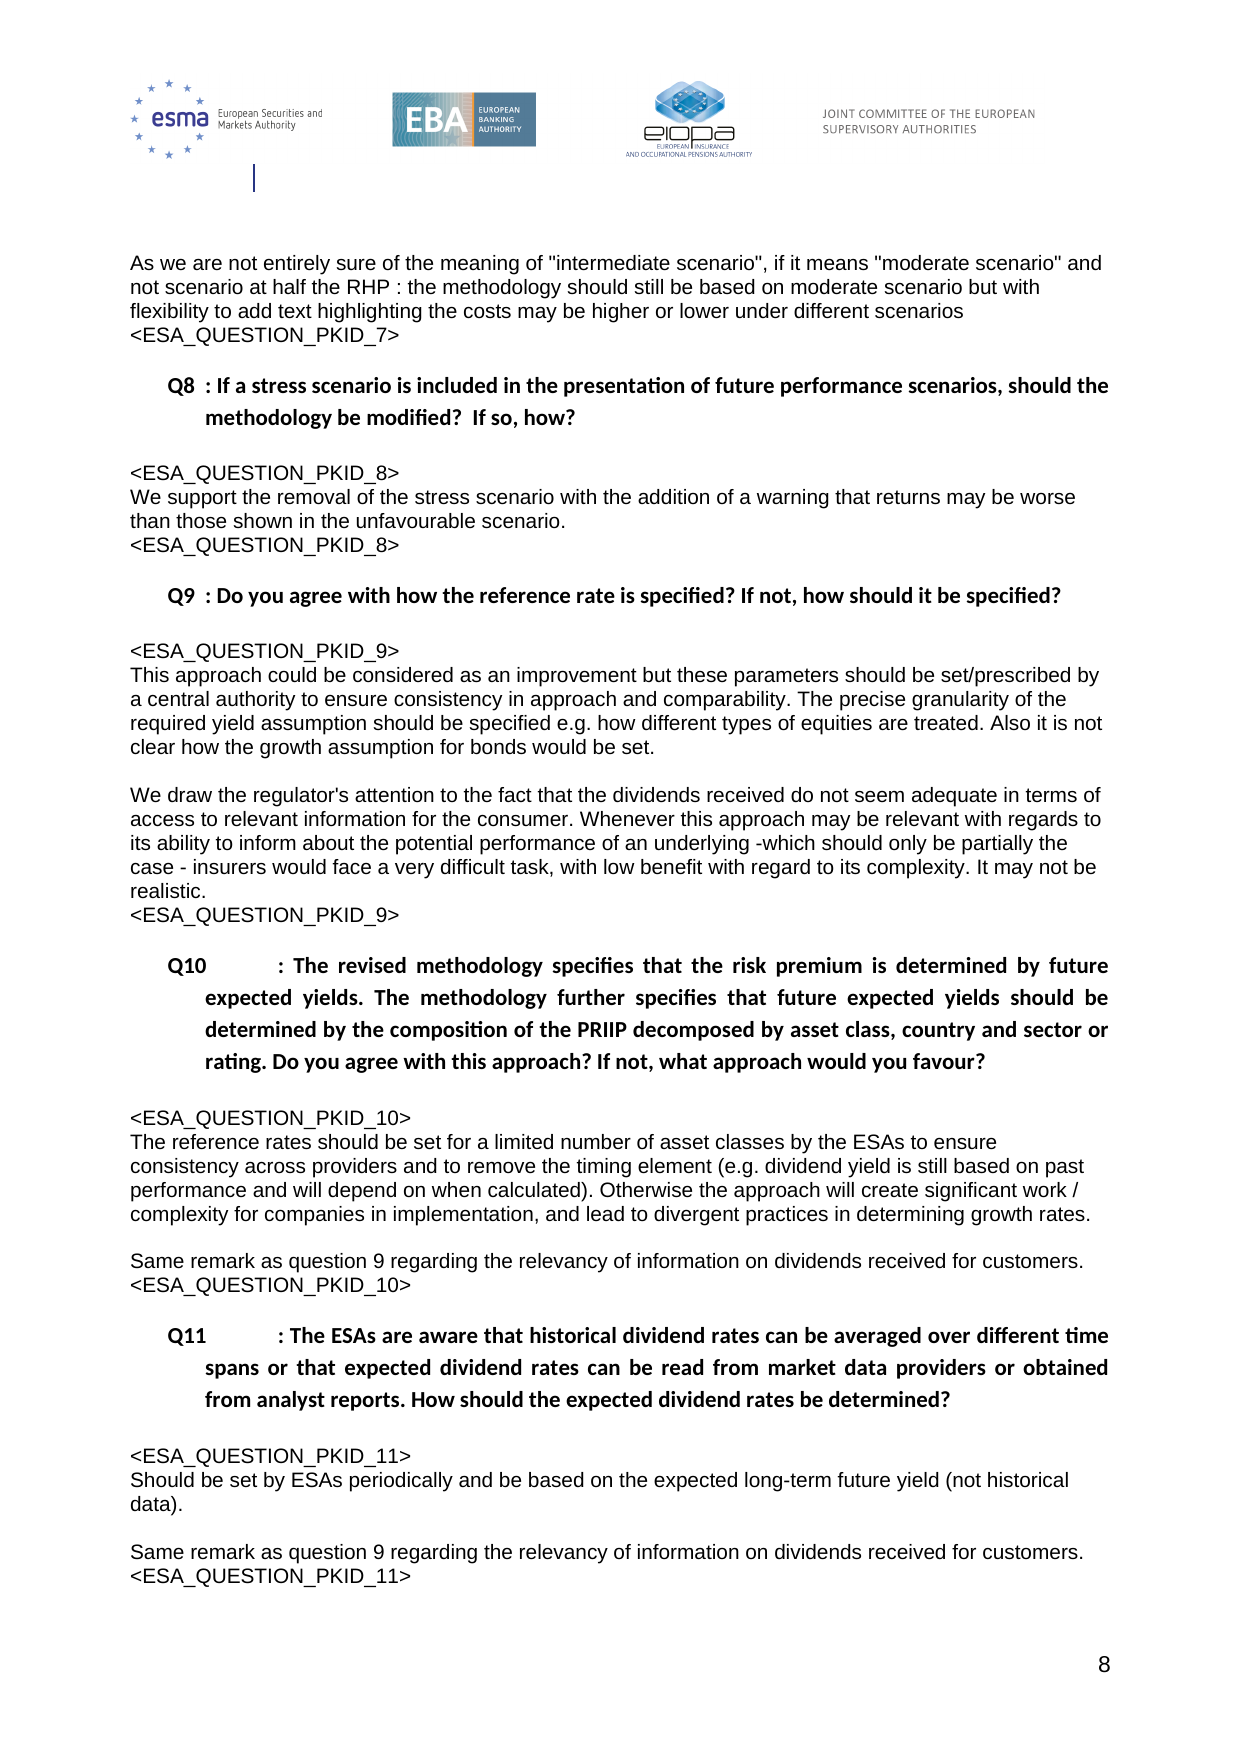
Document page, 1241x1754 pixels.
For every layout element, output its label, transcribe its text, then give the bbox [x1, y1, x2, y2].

text As we are not entirely sure of the meaning of "intermediate scenario", if it means "moderate scenario" and not scenario at half the RHP : the methodology should still be based on moderate scenario but with flexibility to add text highlighting the costs may be higher or lower under different scenarios [130, 251, 1110, 323]
text <ESA_QUESTION_PKID_8> [130, 533, 1110, 557]
text <ESA_QUESTION_PKID_11> [130, 1444, 1110, 1468]
list : Do you agree with how the reference rate is specified? If not, how should it be specified? [167, 581, 1110, 609]
text This approach could be considered as an improvement but these parameters should be set/prescribed by a central authority to ensure consistency in approach and comparability. The precise granularity of the required yield assumption should be specified e.g. how different types of equities are treated. Also it is not clear how the growth assumption for bonds would be set. [130, 663, 1110, 759]
list : The revised methodology specifies that the risk premium is determined by future expected yields. The methodology further specifies that future expected yields should be determined by the composition of the PRIIP decomposed by asset class, country and sector or rating. Do you agree with this approach? If not, what approach would you favour? [167, 951, 1110, 1075]
text Same remark as question 9 regarding the relevancy of information on dividends received for customers. [130, 1539, 1110, 1563]
text We support the removal of the stress scenario with the addition of a warning that returns may be worse than those shown in the unfavourable scenario. [130, 485, 1110, 533]
text Same remark as question 9 regarding the relevancy of information on dividends received for customers. [130, 1249, 1110, 1273]
text Should be set by ESAs periodically and be based on the expected long-term future yield (not historical data). [130, 1468, 1110, 1516]
list : If a stress scenario is included in the presentation of future performance scenarios, should the methodology be modified? If so, how? [167, 371, 1110, 431]
text <ESA_QUESTION_PKID_9> [130, 639, 1110, 663]
text <ESA_QUESTION_PKID_7> [130, 323, 1110, 347]
list : The ESAs are aware that historical dividend rates can be averaged over different time spans or that expected dividend rates can be read from market data providers or obtained from analyst reports. How should the expected dividend rates be determined? [167, 1321, 1110, 1413]
picture [129, 73, 1045, 164]
text <ESA_QUESTION_PKID_10> [130, 1106, 1110, 1129]
text We draw the regulator's attention to the fact that the dividends received do not seem adequate in terms of access to relevant information for the consumer. Whenever this approach may be relevant with regards to its ability to inform about the potential performance of an underlying -which should only be partially the case - insurers would face a very difficult task, with low benefit with regard to its complexity. It may not be realistic. [130, 783, 1110, 903]
text <ESA_QUESTION_PKID_8> [130, 461, 1110, 485]
text <ESA_QUESTION_PKID_10> [130, 1273, 1110, 1297]
text The reference rates should be set for a limited number of asset classes by the ESAs to ensure consistency across providers and to remove the timing element (e.g. dividend yield is still based on past performance and will depend on when calculated). Otherwise the approach will create significant work / complexity for companies in implementation, and lead to divergent practices in determining growth rates. [130, 1129, 1110, 1225]
text <ESA_QUESTION_PKID_9> [130, 903, 1110, 927]
text <ESA_QUESTION_PKID_11> [130, 1563, 1110, 1587]
